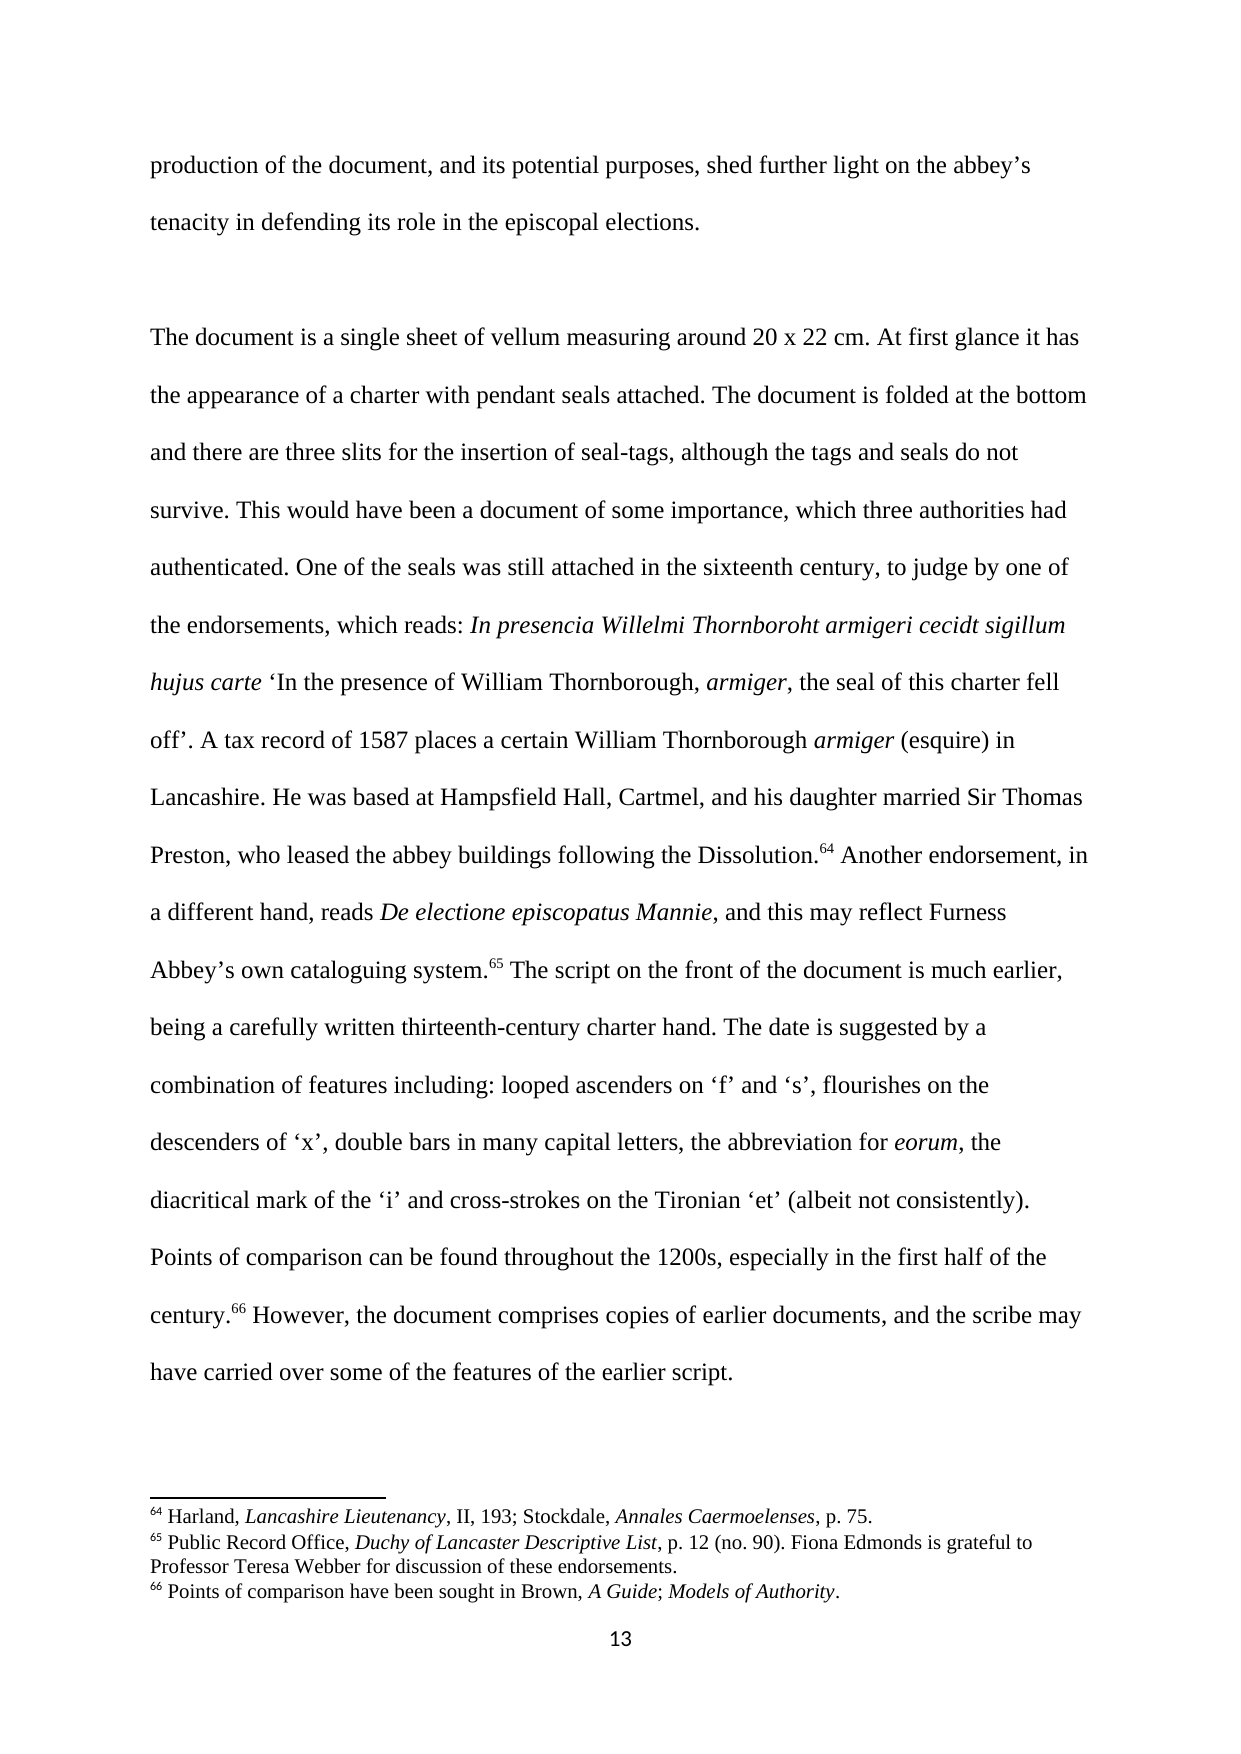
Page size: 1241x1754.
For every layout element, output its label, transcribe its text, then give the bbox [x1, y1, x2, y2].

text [150, 150, 1090, 236]
text The document is a single sheet of vellum measuring around 20 x 22 cm. At first glance it has the appearance of a charter with pendant seals attached. The document is folded at the bottom and there are three slits for the insertion of seal-tags, although the tags and seals do not survive. This would have been a document of some importance, which three authorities had authenticated. One of the seals was still attached in the sixteenth century, to judge by one of the endorsements, which reads: In presencia Willelmi Thornboroht armigeri cecidt sigillum hujus carte ‘In the presence of William Thornborough, armiger, the seal of this charter fell off’. A tax record of 1587 places a certain William Thornborough armiger (esquire) in Lancashire. He was based at Hampsfield Hall, Cartmel, and his daughter married Sir Thomas Preston, who leased the abbey buildings following the Dissolution. Another endorsement, in a different hand, reads De electione episcopatus Mannie, and this may reflect Furness Abbey’s own cataloguing system. The script on the front of the document is much earlier, being a carefully written thirteenth-century charter hand. The date is suggested by a combination of features including: looped ascenders on ‘f’ and ‘s’, flourishes on the descenders of ‘x’, double bars in many capital letters, the abbreviation for eorum, the diacritical mark of the ‘i’ and cross-strokes on the Tironian ‘et’ (albeit not consistently). Points of comparison can be found throughout the 1200s, especially in the first half of the century. However, the document comprises copies of earlier documents, and the scribe may have carried over some of the features of the earlier script. [150, 322, 1090, 1386]
